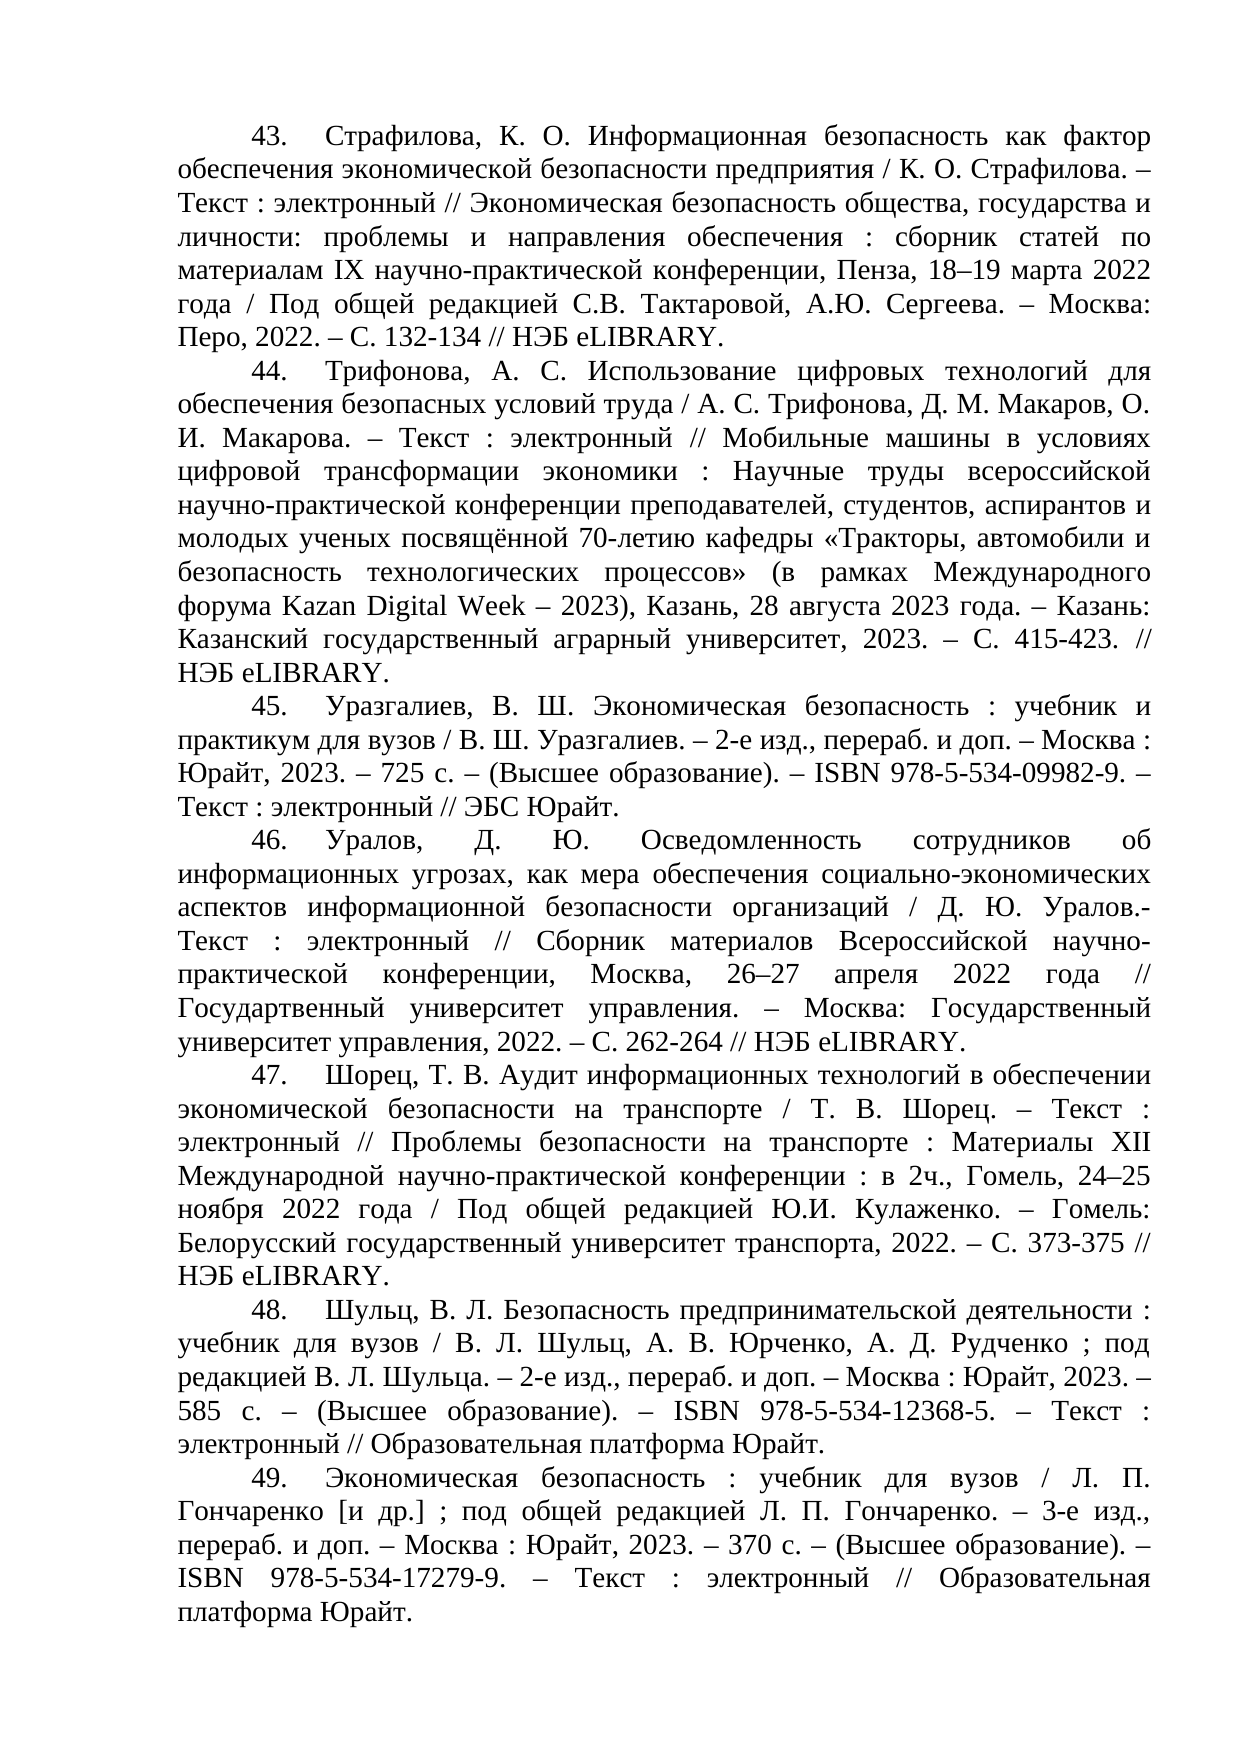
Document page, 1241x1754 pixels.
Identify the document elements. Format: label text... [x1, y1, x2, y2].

list Страфилова, К. О. Информационная безопасность как фактор обеспечения экономической безопасности предприятия / К. О. Страфилова. – Текст : электронный // Экономическая безопасность общества, государства и личности: проблемы и направления обеспечения : сборник статей по материалам IX научно-практической конференции, Пенза, 18–19 марта 2022 года / Под общей редакцией С.В. Тактаровой, А.Ю. Сергеева. – Москва: Перо, 2022. – С. 132-134 // НЭБ eLIBRARY. [177, 118, 1152, 353]
list Уразгалиев, В. Ш. Экономическая безопасность : учебник и практикум для вузов / В. Ш. Уразгалиев. – 2-е изд., перераб. и доп. – Москва : Юрайт, 2023. – 725 с. – (Высшее образование). – ISBN 978-5-534-09982-9. – Текст : электронный // ЭБС Юрайт. [177, 688, 1152, 822]
list Трифонова, А. С. Использование цифровых технологий для обеспечения безопасных условий труда / А. С. Трифонова, Д. М. Макаров, О. И. Макарова. – Текст : электронный // Мобильные машины в условиях цифровой трансформации экономики : Научные труды всероссийской научно-практической конференции преподавателей, студентов, аспирантов и молодых ученых посвящённой 70-летию кафедры «Тракторы, автомобили и безопасность технологических процессов» (в рамках Международного форума Kazan Digital Week – 2023), Казань, 28 августа 2023 года. – Казань: Казанский государственный аграрный университет, 2023. – С. 415-423. // НЭБ eLIBRARY. [177, 353, 1152, 688]
list Экономическая безопасность : учебник для вузов / Л. П. Гончаренко [и др.] ; под общей редакцией Л. П. Гончаренко. – 3-е изд., перераб. и доп. – Москва : Юрайт, 2023. – 370 с. – (Высшее образование). – ISBN 978-5-534-17279-9. – Текст : электронный // Образовательная платформа Юрайт. [177, 1460, 1152, 1627]
list Шульц, В. Л. Безопасность предпринимательской деятельности : учебник для вузов / В. Л. Шульц, А. В. Юрченко, А. Д. Рудченко ; под редакцией В. Л. Шульца. – 2-е изд., перераб. и доп. – Москва : Юрайт, 2023. – 585 с. – (Высшее образование). – ISBN 978-5-534-12368-5. – Текст : электронный // Образовательная платформа Юрайт. [177, 1292, 1152, 1460]
list Уралов, Д. Ю. Осведомленность сотрудников об информационных угрозах, как мера обеспечения социально-экономических аспектов информационной безопасности организаций / Д. Ю. Уралов.- Текст : электронный // Сборник материалов Всероссийской научно-практической конференции, Москва, 26–27 апреля 2022 года // Государтвенный университет управления. – Москва: Государственный университет управления, 2022. – С. 262-264 // НЭБ eLIBRARY. [177, 822, 1152, 1057]
list Шорец, Т. В. Аудит информационных технологий в обеспечении экономической безопасности на транспорте / Т. В. Шорец. – Текст : электронный // Проблемы безопасности на транспорте : Материалы ХII Международной научно-практической конференции : в 2ч., Гомель, 24–25 ноября 2022 года / Под общей редакцией Ю.И. Кулаженко. – Гомель: Белорусский государственный университет транспорта, 2022. – С. 373-375 // НЭБ eLIBRARY. [177, 1057, 1152, 1292]
